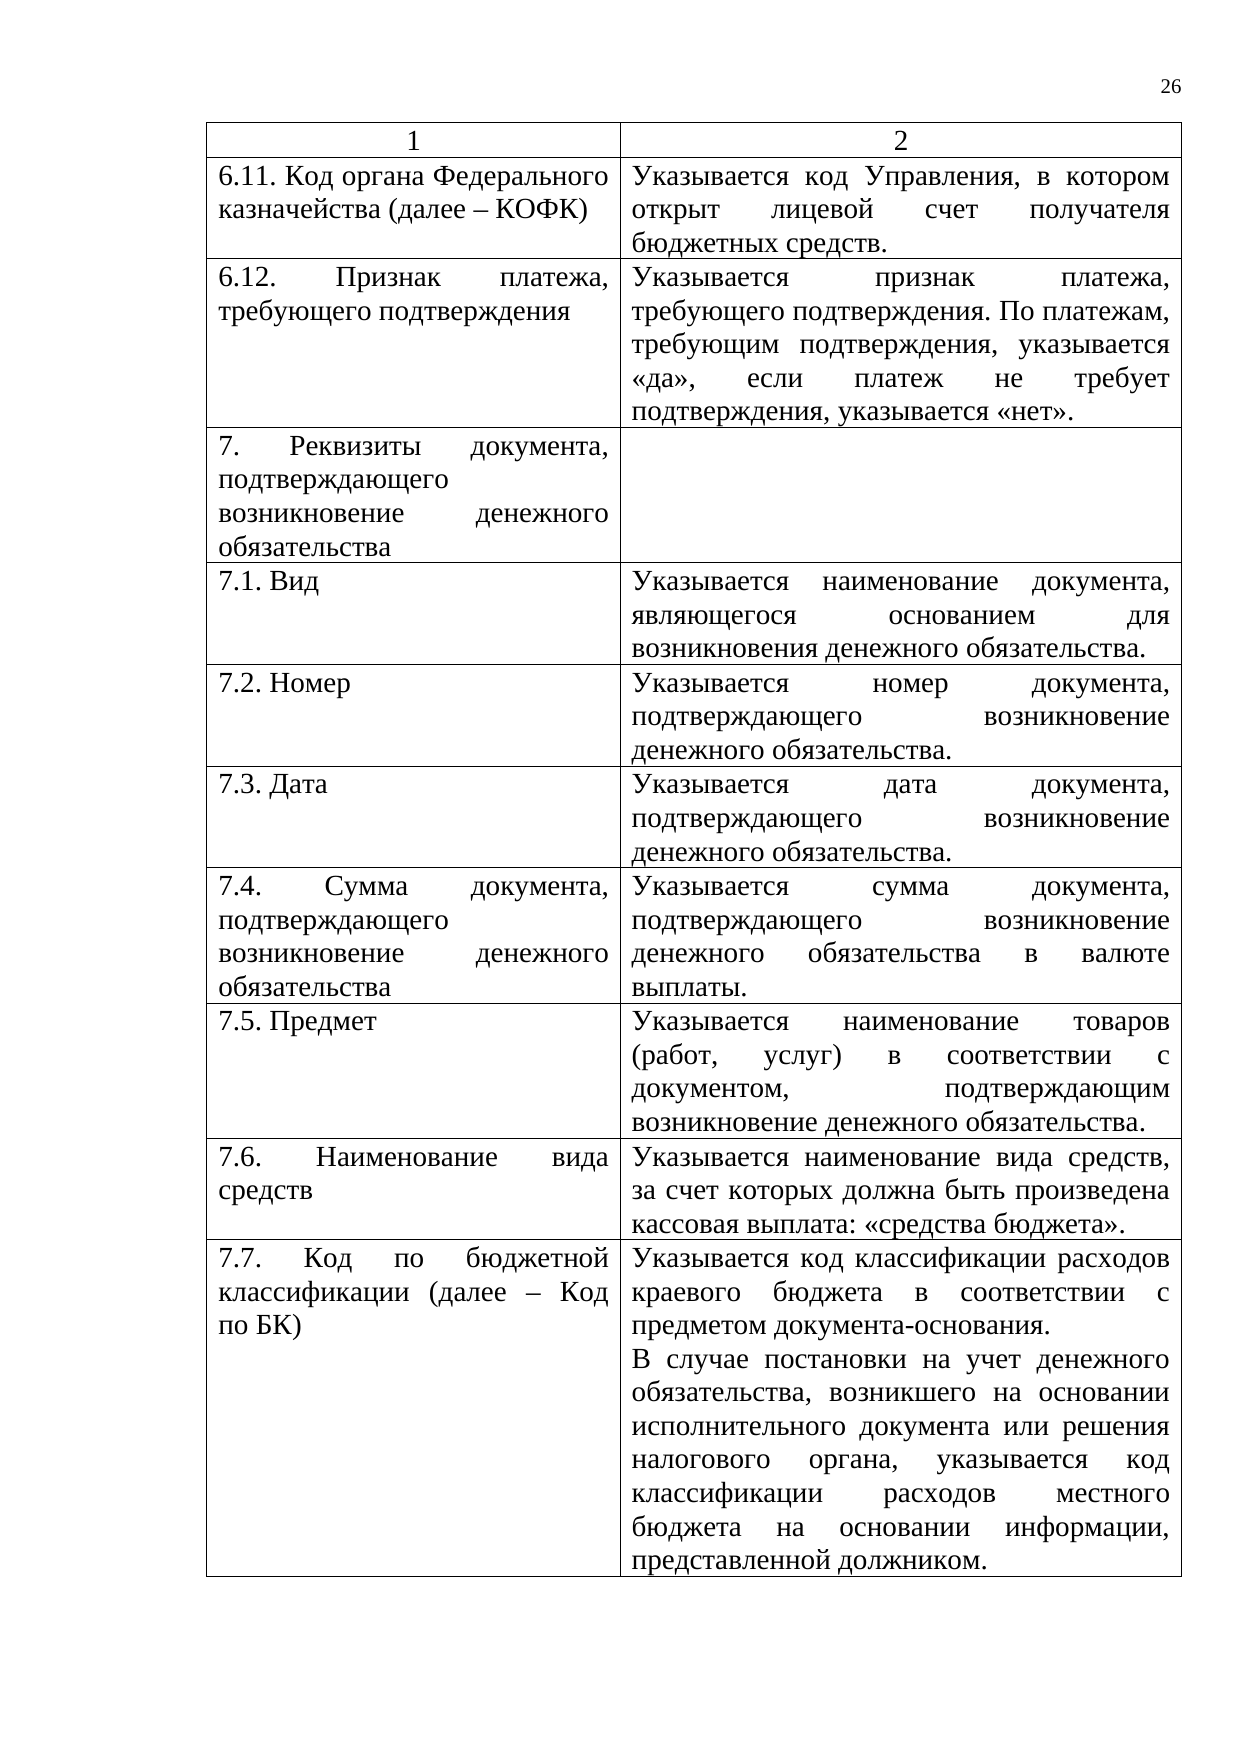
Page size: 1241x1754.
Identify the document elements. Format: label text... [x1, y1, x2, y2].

table_cell 7.7. Код по бюджетной классификации (далее – Код по БК) [207, 1240, 620, 1576]
table_cell 7.6. Наименование вида средств [207, 1139, 620, 1239]
table_cell 7. Реквизиты документа, подтверждающего возникновение денежного обязательства [207, 428, 620, 562]
table_cell Указывается код Управления, в котором открыт лицевой счет получателя бюджетных средств. [621, 158, 1181, 258]
table_header 2 [621, 123, 1181, 157]
table_cell Указывается сумма документа, подтверждающего возникновение денежного обязательства в валюте выплаты. [621, 868, 1181, 1002]
table_cell Указывается код классификации расходов краевого бюджета в соответствии с предметом документа-основания. В случае постановки на учет денежного обязательства, возникшего на основании исполнительного документа или решения налогового органа, указывается код классификации расходов местного бюджета на основании информации, представленной должником. [621, 1240, 1181, 1576]
table_cell 6.12. Признак платежа, требующего подтверждения [207, 259, 620, 427]
table_cell Указывается номер документа, подтверждающего возникновение денежного обязательства. [621, 665, 1181, 766]
table_cell 7.3. Дата [207, 767, 620, 867]
table_cell Указывается дата документа, подтверждающего возникновение денежного обязательства. [621, 767, 1181, 867]
table_cell [621, 428, 1181, 562]
table_cell Указывается наименование товаров (работ, услуг) в соответствии с документом, подтверждающим возникновение денежного обязательства. [621, 1004, 1181, 1138]
table_cell 7.4. Сумма документа, подтверждающего возникновение денежного обязательства [207, 868, 620, 1002]
table_cell 7.1. Вид [207, 563, 620, 664]
table_cell 7.2. Номер [207, 665, 620, 766]
table_cell Указывается наименование вида средств, за счет которых должна быть произведена кассовая выплата: «средства бюджета». [621, 1139, 1181, 1239]
table_cell Указывается признак платежа, требующего подтверждения. По платежам, требующим подтверждения, указывается «да», если платеж не требует подтверждения, указывается «нет». [621, 259, 1181, 427]
table_cell 7.5. Предмет [207, 1004, 620, 1138]
table_cell 6.11. Код органа Федерального казначейства (далее – КОФК) [207, 158, 620, 258]
table_cell Указывается наименование документа, являющегося основанием для возникновения денежного обязательства. [621, 563, 1181, 664]
table_header 1 [207, 123, 620, 157]
